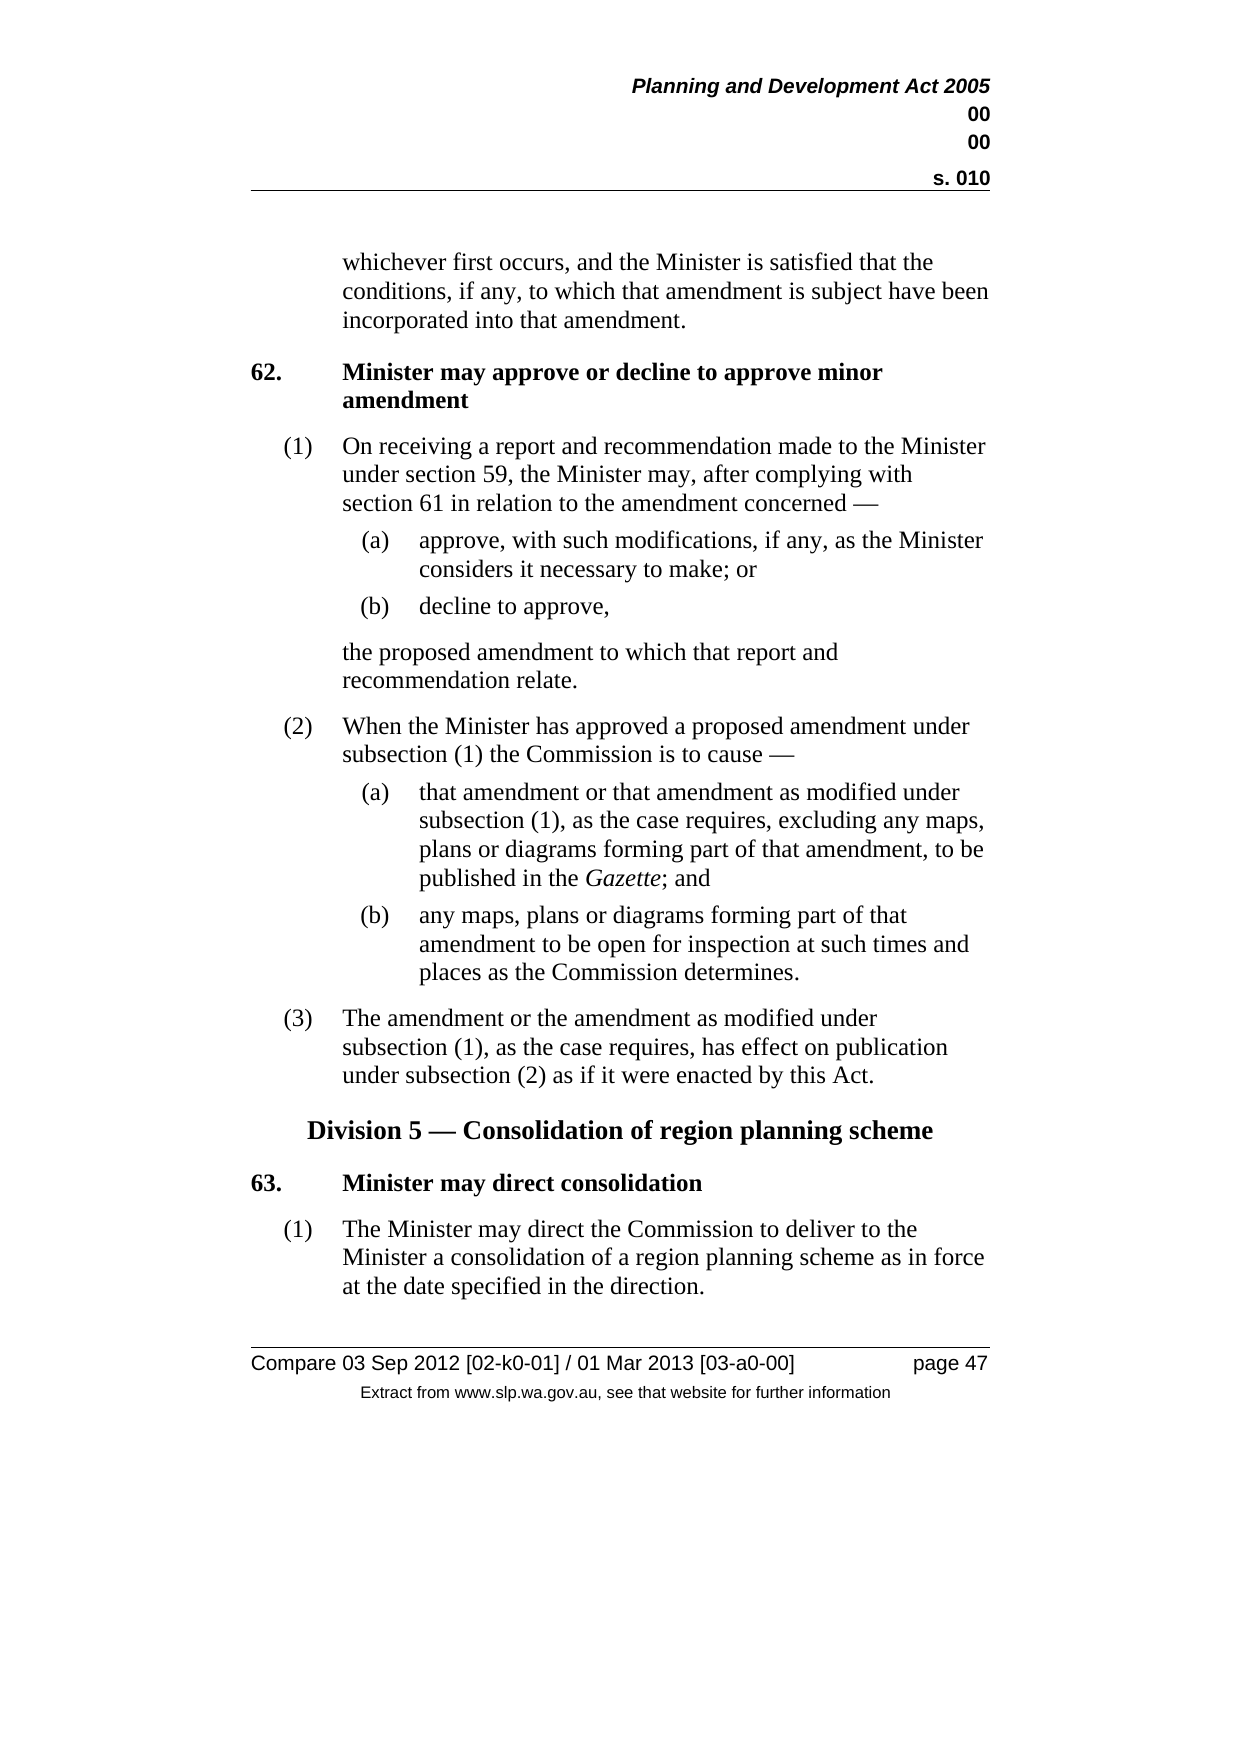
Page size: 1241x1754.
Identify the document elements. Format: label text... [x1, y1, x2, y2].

text the proposed amendment to which that report and recommendation relate. [251, 637, 990, 694]
text (1) The Minister may direct the Commission to deliver to the Minister a consolidation of a region planning scheme as in force at the date specified in the direction. [251, 1214, 990, 1300]
text (a) approve, with such modifications, if any, as the Minister considers it necessary to make; or [251, 525, 990, 583]
subtitle 63. Minister may direct consolidation [251, 1168, 990, 1197]
text whichever first occurs, and the Minister is satisfied that the conditions, if any, to which that amendment is subject have been incorporated into that amendment. [251, 247, 990, 334]
text (2) When the Minister has approved a proposed amendment under subsection (1) the Commission is to cause — [251, 711, 990, 768]
text (b) decline to approve, [251, 591, 990, 620]
subtitle 62. Minister may approve or decline to approve minor amendment [251, 357, 990, 414]
text (a) that amendment or that amendment as modified under subsection (1), as the case requires, excluding any maps, plans or diagrams forming part of that amendment, to be published in the Gazette; and [251, 777, 990, 892]
text (b) any maps, plans or diagrams forming part of that amendment to be open for inspection at such times and places as the Commission determines. [251, 900, 990, 986]
subtitle Division 5 — Consolidation of region planning scheme [251, 1114, 990, 1145]
text (3) The amendment or the amendment as modified under subsection (1), as the case requires, has effect on publication under subsection (2) as if it were enacted by this Act. [251, 1003, 990, 1089]
text (1) On receiving a report and recommendation made to the Minister under section 59, the Minister may, after complying with section 61 in relation to the amendment concerned — [251, 431, 990, 517]
